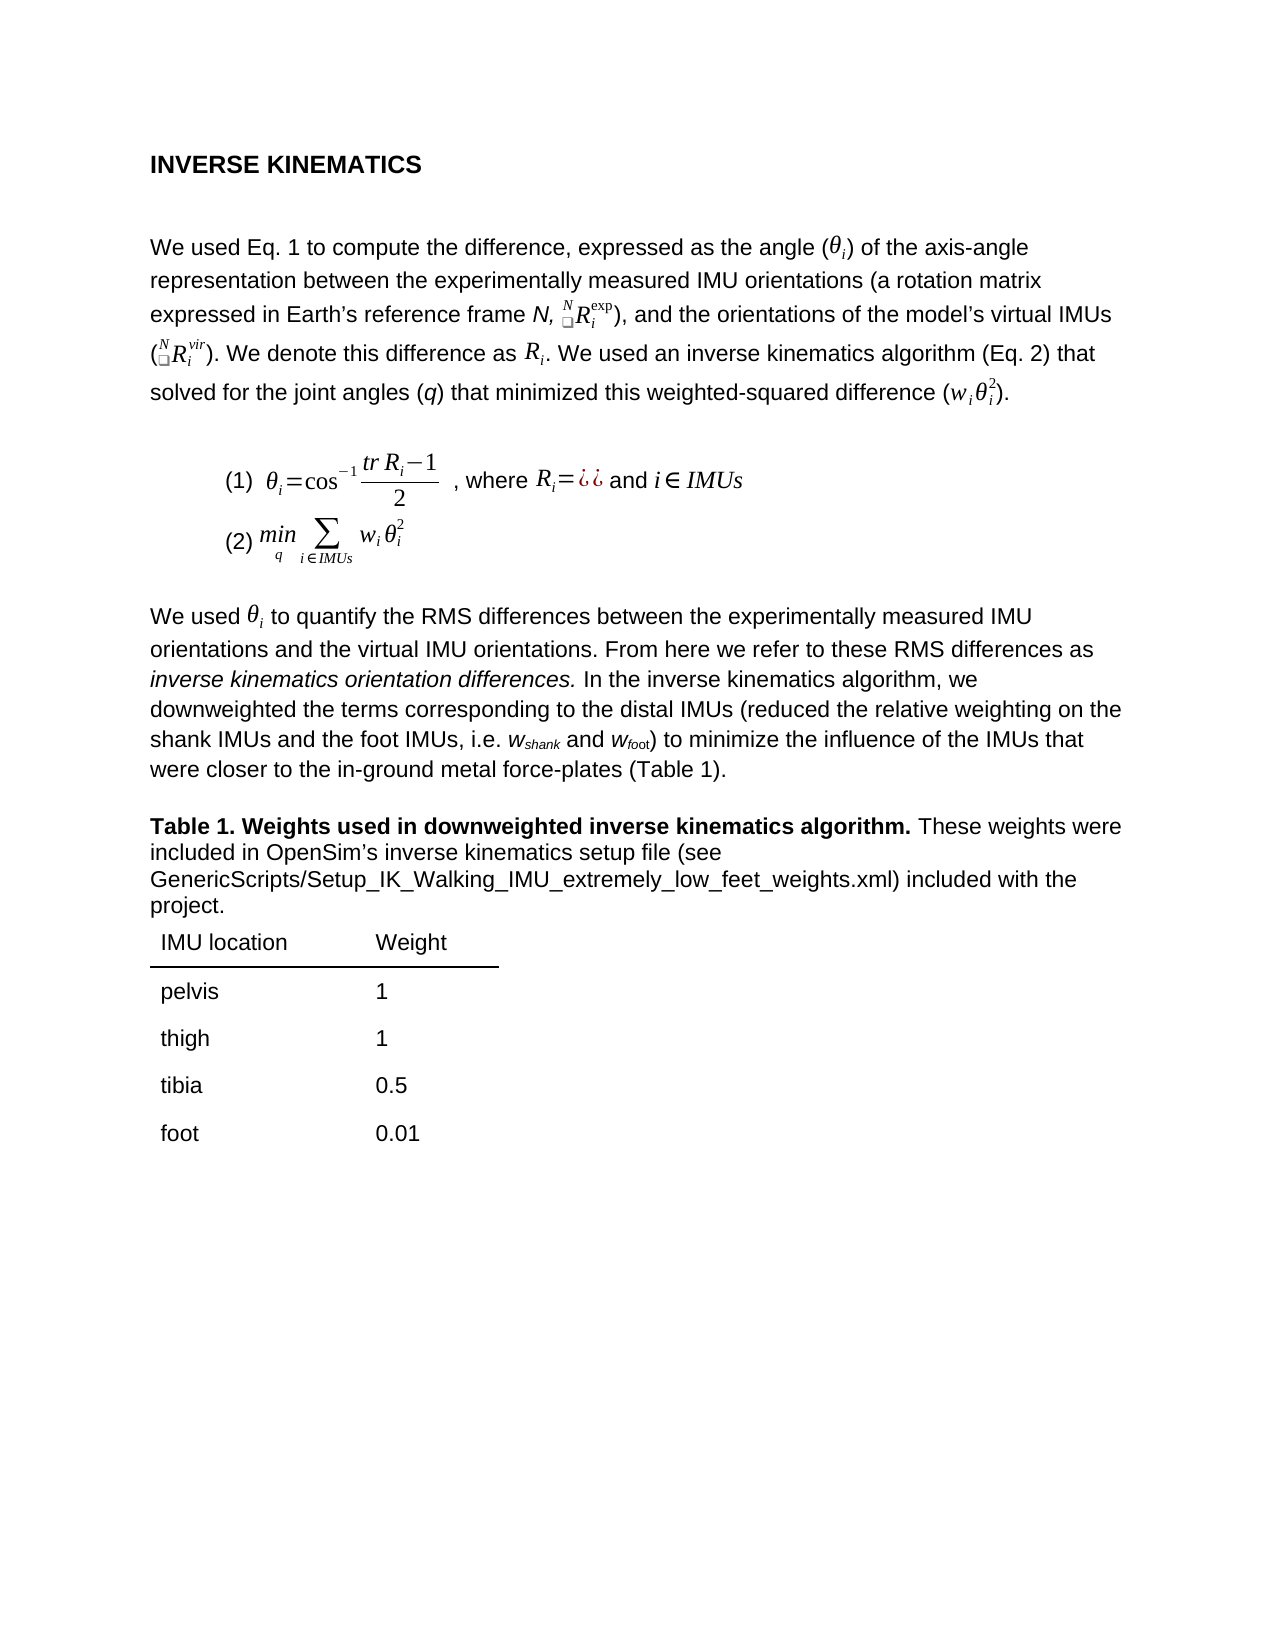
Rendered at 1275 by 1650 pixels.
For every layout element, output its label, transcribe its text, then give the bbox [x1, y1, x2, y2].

table_cell pelvis [150, 968, 365, 1015]
table_header Weight [365, 919, 499, 966]
text Table 1. Weights used in downweighted inverse kinematics algorithm. These weights were included in OpenSim’s inverse kinematics setup file (see GenericScripts/Setup_IK_Walking_IMU_extremely_low_feet_weights.xml) included with the project. [150, 813, 1125, 918]
table_cell 1 [365, 1015, 499, 1062]
table_cell 0.5 [365, 1062, 499, 1109]
text We used Eq. 1 to compute the difference, expressed as the angle () of the axis-angle representation between the experimentally measured IMU orientations (a rotation matrix expressed in Earth’s reference frame N, ), and the orientations of the model’s virtual IMUs (). We denote this difference as . We used an inverse kinematics algorithm (Eq. 2) that solved for the joint angles (q) that minimized this weighted-squared difference (). [150, 231, 1125, 444]
text (1) , where and (2) [225, 449, 1125, 566]
text INVERSE KINEMATICS [150, 150, 1125, 179]
table_cell thigh [150, 1015, 365, 1062]
table_cell 1 [365, 968, 499, 1015]
table_cell 0.01 [365, 1109, 499, 1156]
text We used to quantify the RMS differences between the experimentally measured IMU orientations and the virtual IMU orientations. From here we refer to these RMS differences as inverse kinematics orientation differences. In the inverse kinematics algorithm, we downweighted the terms corresponding to the distal IMUs (reduced the relative weighting on the shank IMUs and the foot IMUs, i.e. wshank and wfoot) to minimize the influence of the IMUs that were closer to the in-ground metal force-plates (Table 1). [150, 600, 1125, 783]
table_cell foot [150, 1109, 365, 1156]
table_header IMU location [150, 919, 365, 966]
table_cell tibia [150, 1062, 365, 1109]
